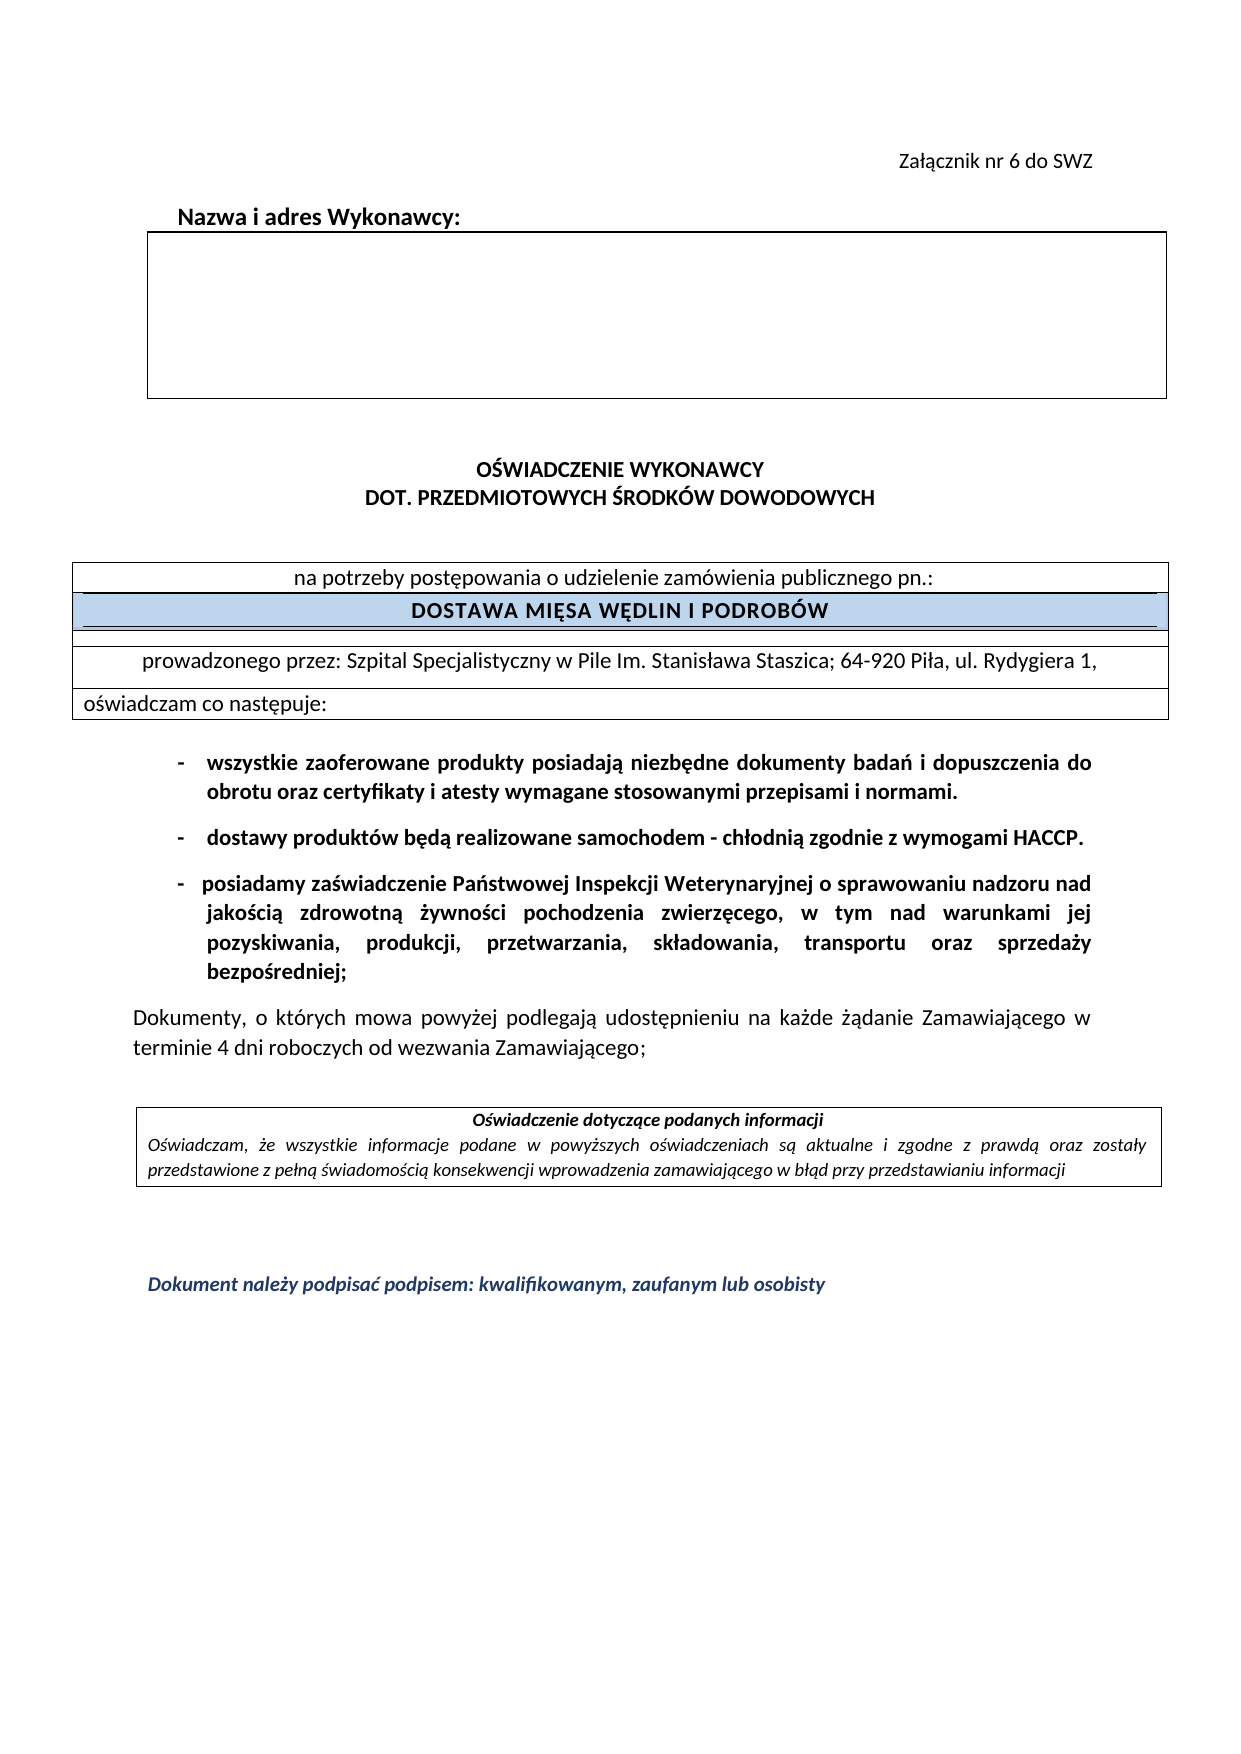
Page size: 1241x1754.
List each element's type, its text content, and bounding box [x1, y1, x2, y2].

text Dokument należy podpisać podpisem: kwalifikowanym, zaufanym lub osobisty [148, 1271, 1093, 1297]
text DOT. PRZEDMIOTOWYCH ŚRODKÓW DOWODOWYCH [148, 483, 1093, 511]
table_cell prowadzonego przez: Szpital Specjalistyczny w Pile Im. Stanisława Staszica; 64-920 Piła, ul. Rydygiera 1, [73, 647, 1168, 688]
text Nazwa i adres Wykonawcy: [177, 201, 1093, 231]
table_cell [73, 631, 1168, 646]
text Dokumenty, o których mowa powyżej podlegają udostępnieniu na każde żądanie Zamawiającego w terminie 4 dni roboczych od wezwania Zamawiającego; [133, 1003, 1093, 1061]
text Załącznik nr 6 do SWZ [148, 148, 1093, 174]
table_header [148, 233, 1166, 398]
text - wszystkie zaoferowane produkty posiadają niezbędne dokumenty badań i dopuszczenia do obrotu oraz certyfikaty i atesty wymagane stosowanymi przepisami i normami. [177, 748, 1093, 805]
table_cell oświadczam co następuje: [73, 689, 1168, 719]
text - posiadamy zaświadczenie Państwowej Inspekcji Weterynaryjnej o sprawowaniu nadzoru nad jakością zdrowotną żywności pochodzenia zwierzęcego, w tym nad warunkami jej pozyskiwania, produkcji, przetwarzania, składowania, transportu oraz sprzedaży bezpośredniej; [177, 869, 1093, 985]
table_header Oświadczenie dotyczące podanych informacji Oświadczam, że wszystkie informacje podane w powyższych oświadczeniach są aktualne i zgodne z prawdą oraz zostały przedstawione z pełną świadomością konsekwencji wprowadzenia zamawiającego w błąd przy przedstawianiu informacji [137, 1108, 1161, 1186]
table_cell DOSTAWA MIĘSA WĘDLIN I PODROBÓW [73, 593, 1168, 630]
text - dostawy produktów będą realizowane samochodem - chłodnią zgodnie z wymogami HACCP. [177, 823, 1093, 851]
text OŚWIADCZENIE WYKONAWCY [148, 455, 1093, 483]
table_header na potrzeby postępowania o udzielenie zamówienia publicznego pn.: [73, 563, 1168, 592]
